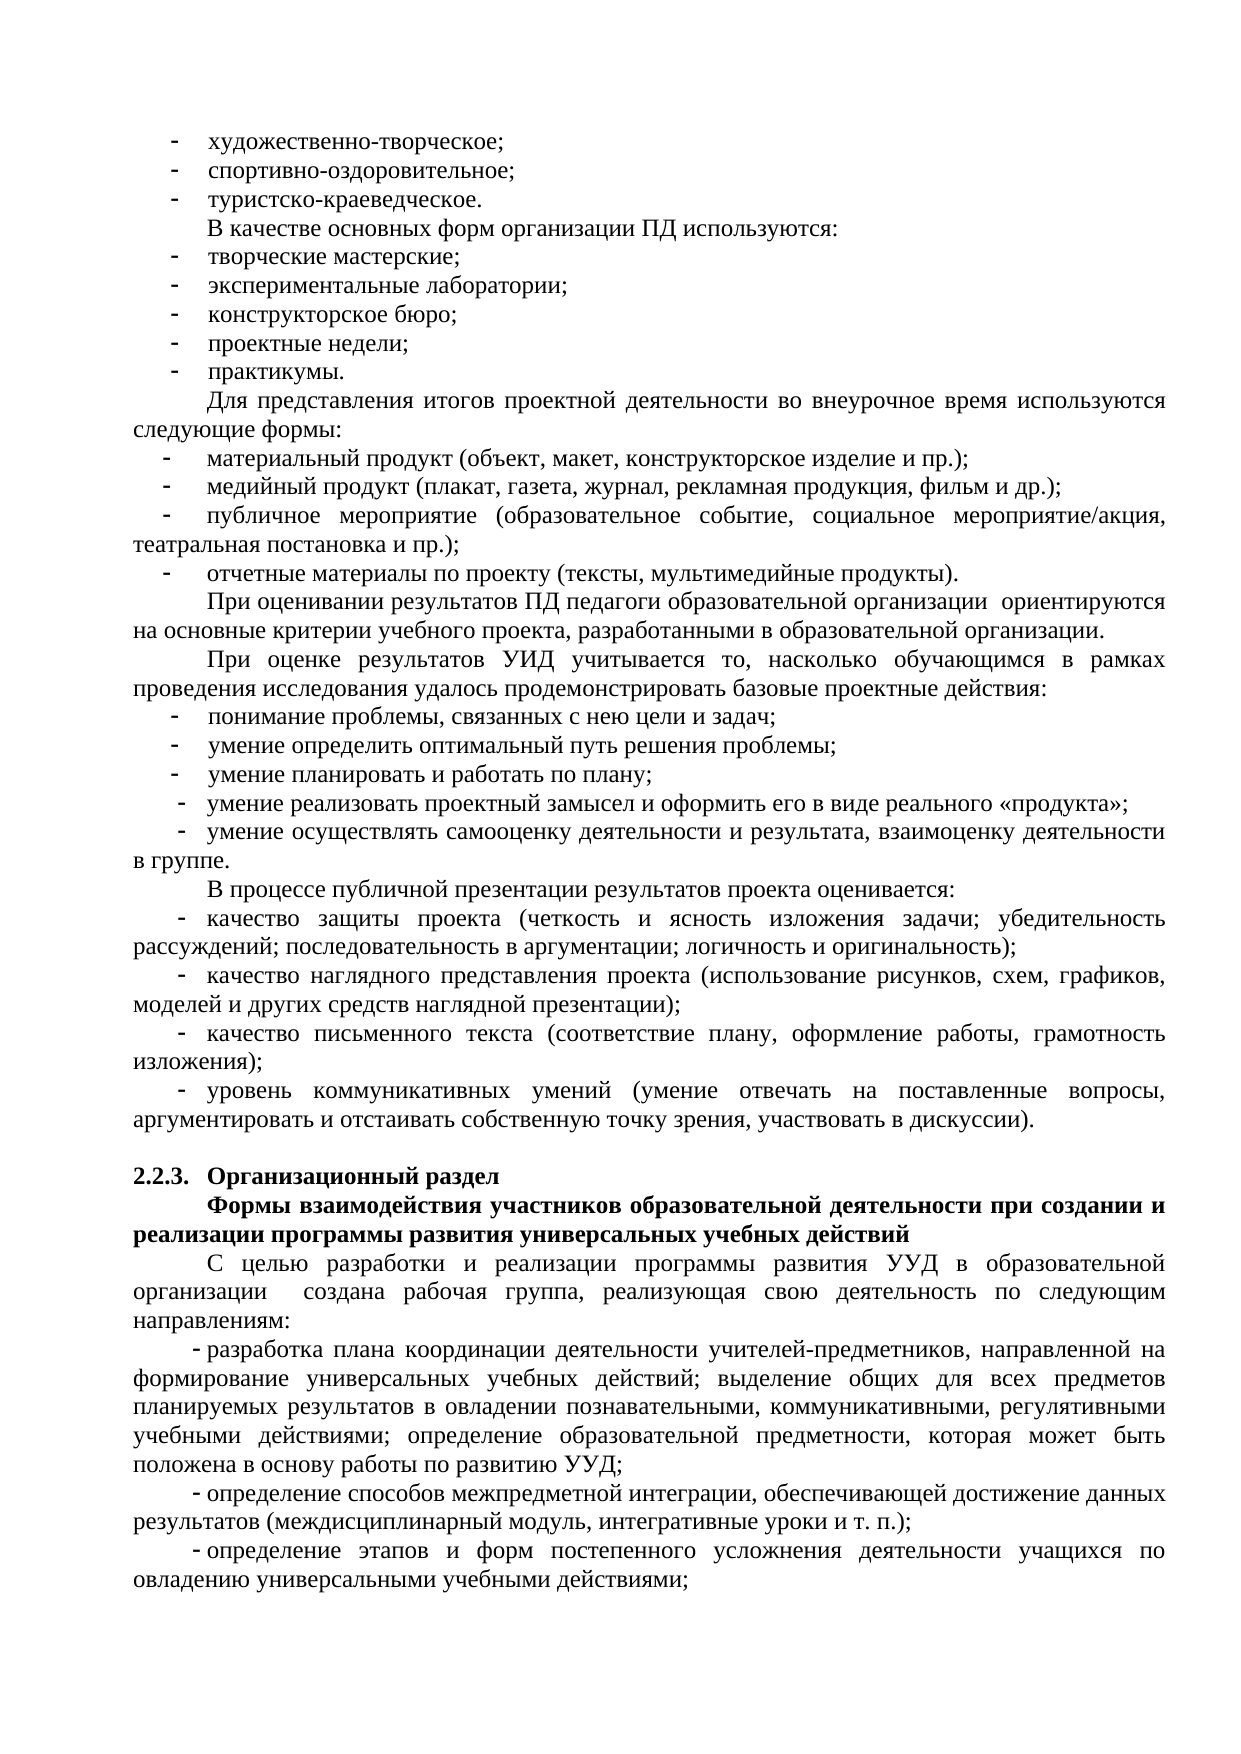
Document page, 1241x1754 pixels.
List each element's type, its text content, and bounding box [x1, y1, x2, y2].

list спортивно-оздоровительное; [170, 155, 1167, 184]
list умение планировать и работать по плану; [170, 759, 1167, 788]
list уровень коммуникативных умений (умение отвечать на поставленные вопросы, аргументировать и отстаивать собственную точку зрения, участвовать в дискуссии). [133, 1075, 1167, 1133]
list художественно-творческое; [170, 126, 1167, 155]
list качество письменного текста (соответствие плану, оформление работы, грамотность изложения); [133, 1018, 1167, 1075]
list умение определить оптимальный путь решения проблемы; [170, 730, 1167, 759]
list умение осуществлять самооценку деятельности и результата, взаимоценку деятельности в группе. [133, 816, 1167, 874]
list понимание проблемы, связанных с нею цели и задач; [170, 701, 1167, 730]
text Для представления итогов проектной деятельности во внеурочное время используются следующие формы: [133, 385, 1167, 443]
list проектные недели; [170, 328, 1167, 356]
list творческие мастерские; [170, 241, 1167, 270]
list практикумы. [170, 356, 1167, 385]
list определение способов межпредметной интеграции, обеспечивающей достижение данных результатов (междисциплинарный модуль, интегративные уроки и т. п.); [133, 1478, 1167, 1535]
list умение реализовать проектный замысел и оформить его в виде реального «продукта»; [133, 788, 1167, 816]
text При оценивании результатов ПД педагоги образовательной организации ориентируются на основные критерии учебного проекта, разработанными в образовательной организации. [133, 586, 1167, 644]
text C целью разработки и реализации программы развития УУД в образовательной организации создана рабочая группа, реализующая свою деятельность по следующим направлениям: [133, 1248, 1167, 1334]
list определение этапов и форм постепенного усложнения деятельности учащихся по овладению универсальными учебными действиями; [133, 1535, 1167, 1593]
list публичное мероприятие (образовательное событие, социальное мероприятие/акция, театральная постановка и пр.); [133, 500, 1167, 558]
list материальный продукт (объект, макет, конструкторское изделие и пр.); [133, 443, 1167, 471]
text При оценке результатов УИД учитывается то, насколько обучающимся в рамках проведения исследования удалось продемонстрировать базовые проектные действия: [133, 644, 1167, 701]
text В процессе публичной презентации результатов проекта оценивается: [133, 874, 1167, 903]
list разработка плана координации деятельности учителей-предметников, направленной на формирование универсальных учебных действий; выделение общих для всех предметов планируемых результатов в овладении познавательными, коммуникативными, регулятивными учебными действиями; определение образовательной предметности, которая может быть положена в основу работы по развитию УУД; [133, 1334, 1167, 1478]
list качество защиты проекта (четкость и ясность изложения задачи; убедительность рассуждений; последовательность в аргументации; логичность и оригинальность); [133, 903, 1167, 960]
list отчетные материалы по проекту (тексты, мультимедийные продукты). [133, 558, 1167, 586]
text В качестве основных форм организации ПД используются: [133, 213, 1167, 241]
list медийный продукт (плакат, газета, журнал, рекламная продукция, фильм и др.); [133, 471, 1167, 500]
list туристско-краеведческое. [170, 184, 1167, 213]
text 2.2.3. Организационный раздел [133, 1161, 1167, 1190]
text Формы взаимодействия участников образовательной деятельности при создании и реализации программы развития универсальных учебных действий [133, 1190, 1167, 1248]
list конструкторское бюро; [170, 299, 1167, 328]
list качество наглядного представления проекта (использование рисунков, схем, графиков, моделей и других средств наглядной презентации); [133, 960, 1167, 1018]
list экспериментальные лаборатории; [170, 270, 1167, 299]
